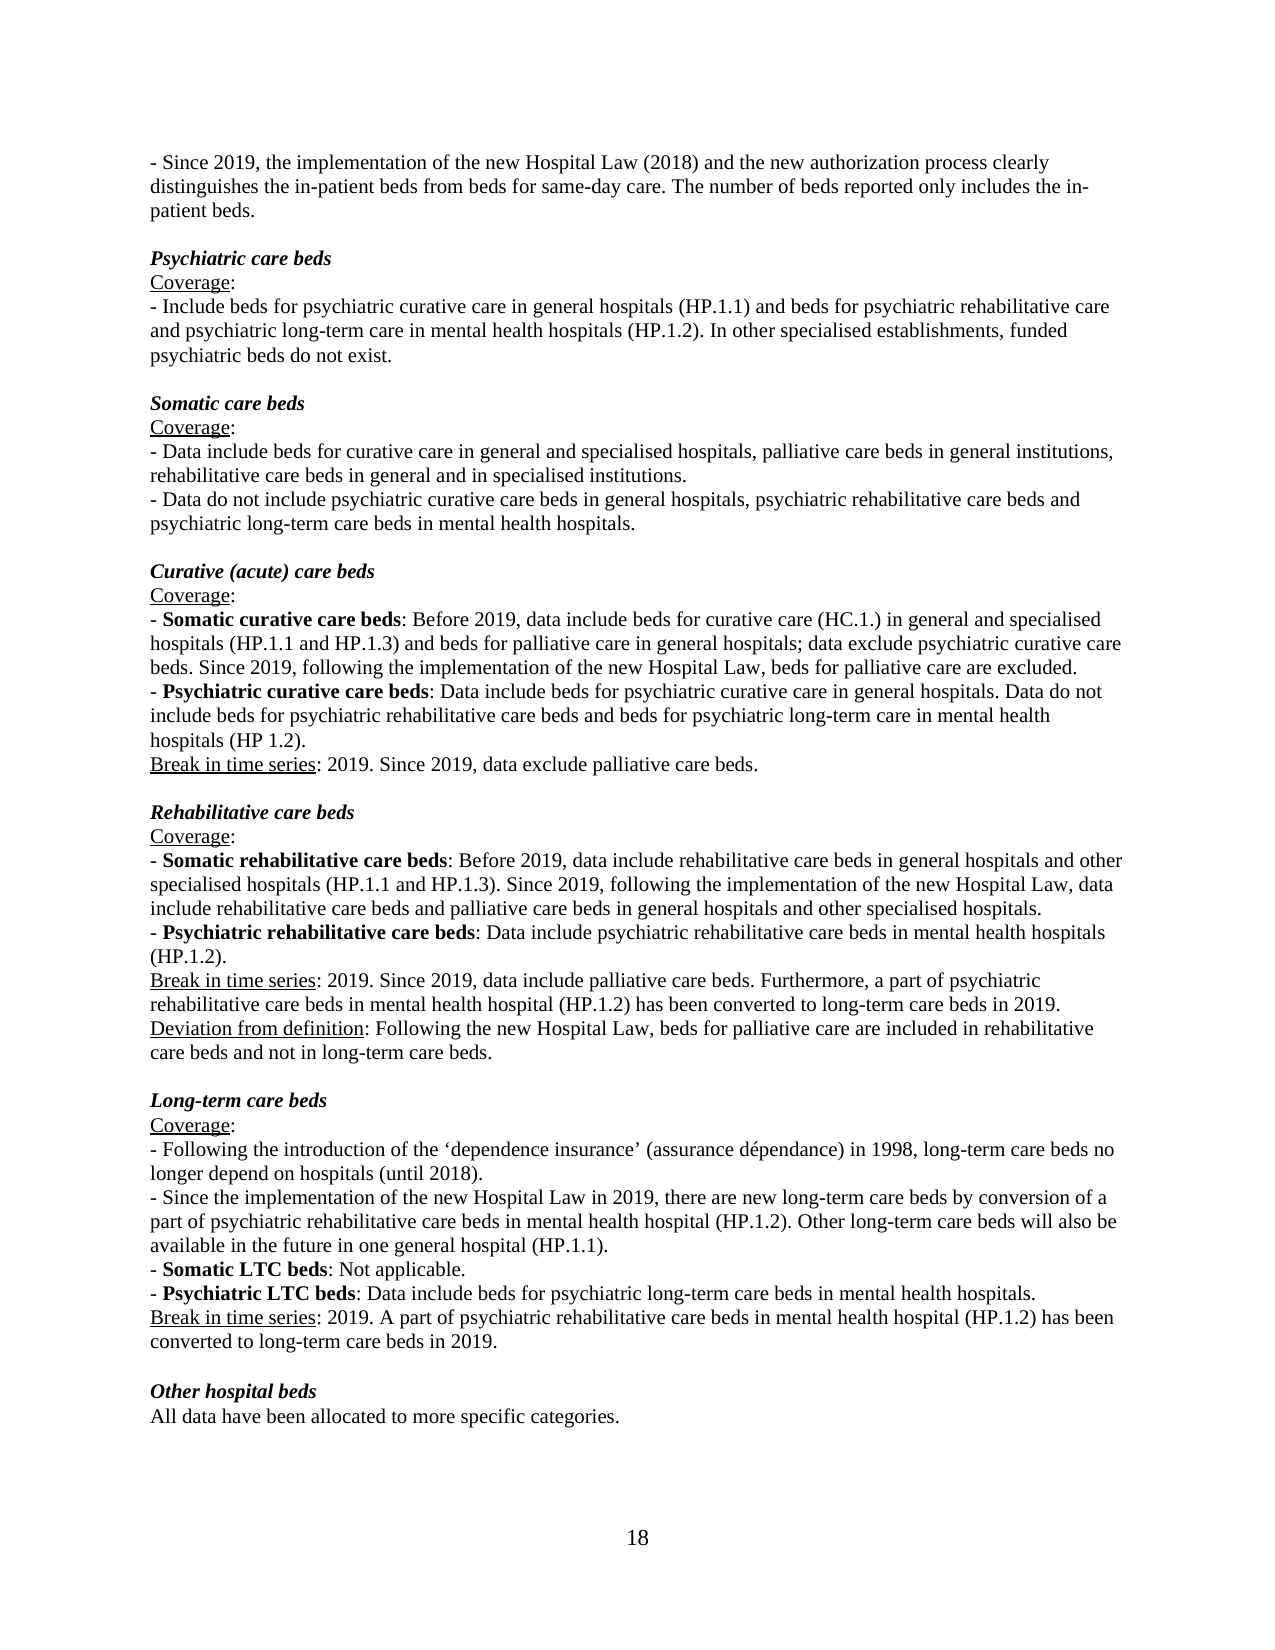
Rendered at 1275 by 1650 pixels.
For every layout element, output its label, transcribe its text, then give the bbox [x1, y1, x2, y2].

text Coverage: - Data include beds for curative care in general and specialised hospitals, palliative care beds in general institutions, rehabilitative care beds in general and in specialised institutions. [150, 415, 1125, 487]
text Psychiatric care beds [150, 246, 1125, 270]
text Coverage: [150, 583, 1125, 607]
text Long-term care beds [150, 1088, 1125, 1112]
text - Since the implementation of the new Hospital Law in 2019, there are new long-term care beds by conversion of a part of psychiatric rehabilitative care beds in mental health hospital (HP.1.2). Other long-term care beds will also be available in the future in one general hospital (HP.1.1). [150, 1185, 1125, 1257]
text - Since 2019, the implementation of the new Hospital Law (2018) and the new authorization process clearly distinguishes the in-patient beds from beds for same-day care. The number of beds reported only includes the in-patient beds. [150, 150, 1125, 222]
text - Psychiatric LTC beds: Data include beds for psychiatric long-term care beds in mental health hospitals. [150, 1281, 1125, 1305]
text Somatic care beds [150, 391, 1125, 415]
text Coverage: [150, 824, 1125, 848]
text Break in time series: 2019. Since 2019, data include palliative care beds. Furthermore, a part of psychiatric rehabilitative care beds in mental health hospital (HP.1.2) has been converted to long-term care beds in 2019. [150, 968, 1125, 1016]
text - Data do not include psychiatric curative care beds in general hospitals, psychiatric rehabilitative care beds and psychiatric long-term care beds in mental health hospitals. [150, 487, 1125, 535]
text - Somatic curative care beds: Before 2019, data include beds for curative care (HC.1.) in general and specialised hospitals (HP.1.1 and HP.1.3) and beds for palliative care in general hospitals; data exclude psychiatric curative care beds. Since 2019, following the implementation of the new Hospital Law, beds for palliative care are excluded. [150, 607, 1125, 679]
text Coverage: - Following the introduction of the ‘dependence insurance’ (assurance dépendance) in 1998, long-term care beds no longer depend on hospitals (until 2018). [150, 1112, 1125, 1185]
text - Psychiatric curative care beds: Data include beds for psychiatric curative care in general hospitals. Data do not include beds for psychiatric rehabilitative care beds and beds for psychiatric long-term care in mental health hospitals (HP 1.2). Break in time series: 2019. Since 2019, data exclude palliative care beds. [150, 679, 1125, 776]
text - Psychiatric rehabilitative care beds: Data include psychiatric rehabilitative care beds in mental health hospitals (HP.1.2). [150, 920, 1125, 968]
text - Somatic LTC beds: Not applicable. [150, 1257, 1125, 1281]
text Deviation from definition: Following the new Hospital Law, beds for palliative care are included in rehabilitative care beds and not in long-term care beds. [150, 1016, 1125, 1064]
text Curative (acute) care beds [150, 559, 1125, 583]
text Other hospital beds [150, 1379, 1125, 1403]
text Rehabilitative care beds [150, 800, 1125, 824]
text Break in time series: 2019. A part of psychiatric rehabilitative care beds in mental health hospital (HP.1.2) has been converted to long-term care beds in 2019. [150, 1305, 1125, 1379]
text Coverage: - Include beds for psychiatric curative care in general hospitals (HP.1.1) and beds for psychiatric rehabilitative care and psychiatric long-term care in mental health hospitals (HP.1.2). In other specialised establishments, funded psychiatric beds do not exist. [150, 270, 1125, 367]
text All data have been allocated to more specific categories. [150, 1403, 1125, 1428]
text - Somatic rehabilitative care beds: Before 2019, data include rehabilitative care beds in general hospitals and other specialised hospitals (HP.1.1 and HP.1.3). Since 2019, following the implementation of the new Hospital Law, data include rehabilitative care beds and palliative care beds in general hospitals and other specialised hospitals. [150, 848, 1125, 920]
